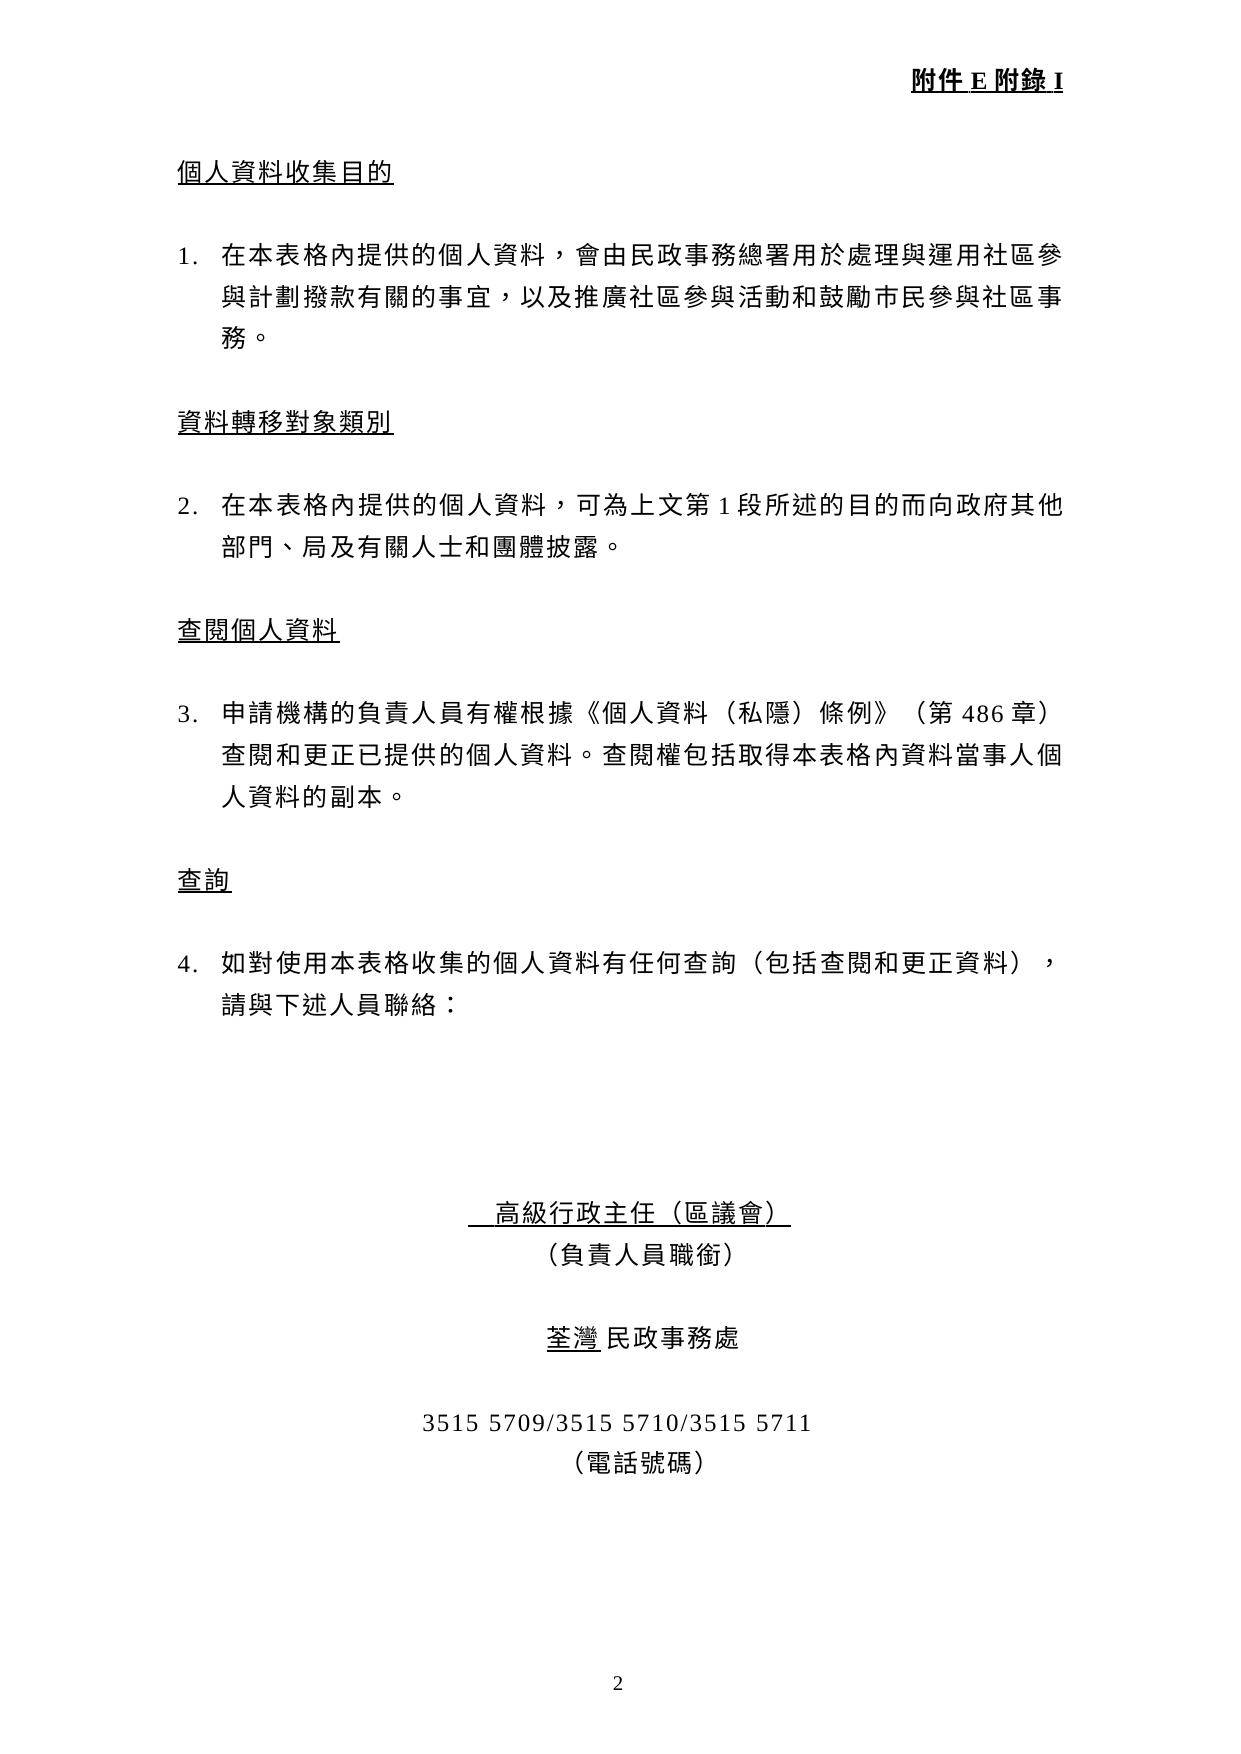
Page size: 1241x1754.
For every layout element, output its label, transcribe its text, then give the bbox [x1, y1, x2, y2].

text 2. 在本表格內提供的個人資料，可為上文第1段所述的目的而向政府其他部門、局及有關人士和團體披露。 [177, 481, 1063, 564]
text 查閱個人資料 [177, 606, 1063, 648]
text （電話號碼） [177, 1439, 1063, 1481]
text 4. 如對使用本表格收集的個人資料有任何查詢（包括查閱和更正資料），請與下述人員聯絡： [177, 939, 1063, 1023]
text （負責人員職銜） [177, 1231, 1063, 1273]
text 資料轉移對象類別 [177, 398, 1063, 439]
text 3. 申請機構的負責人員有權根據《個人資料（私隱）條例》（第486章）查閱和更正已提供的個人資料。查閱權包括取得本表格內資料當事人個人資料的副本。 [177, 689, 1063, 814]
text 荃灣 民政事務處 [177, 1314, 1063, 1356]
text 3515 5709/3515 5710/3515 5711 [177, 1398, 1063, 1439]
text 高級行政主任（區議會） [177, 1189, 1063, 1231]
text 查詢 [177, 856, 1063, 898]
text 1. 在本表格內提供的個人資料，會由民政事務總署用於處理與運用社區參與計劃撥款有關的事宜，以及推廣社區參與活動和鼓勵巿民參與社區事務。 [177, 231, 1063, 356]
text 個人資料收集目的 [177, 148, 1063, 189]
